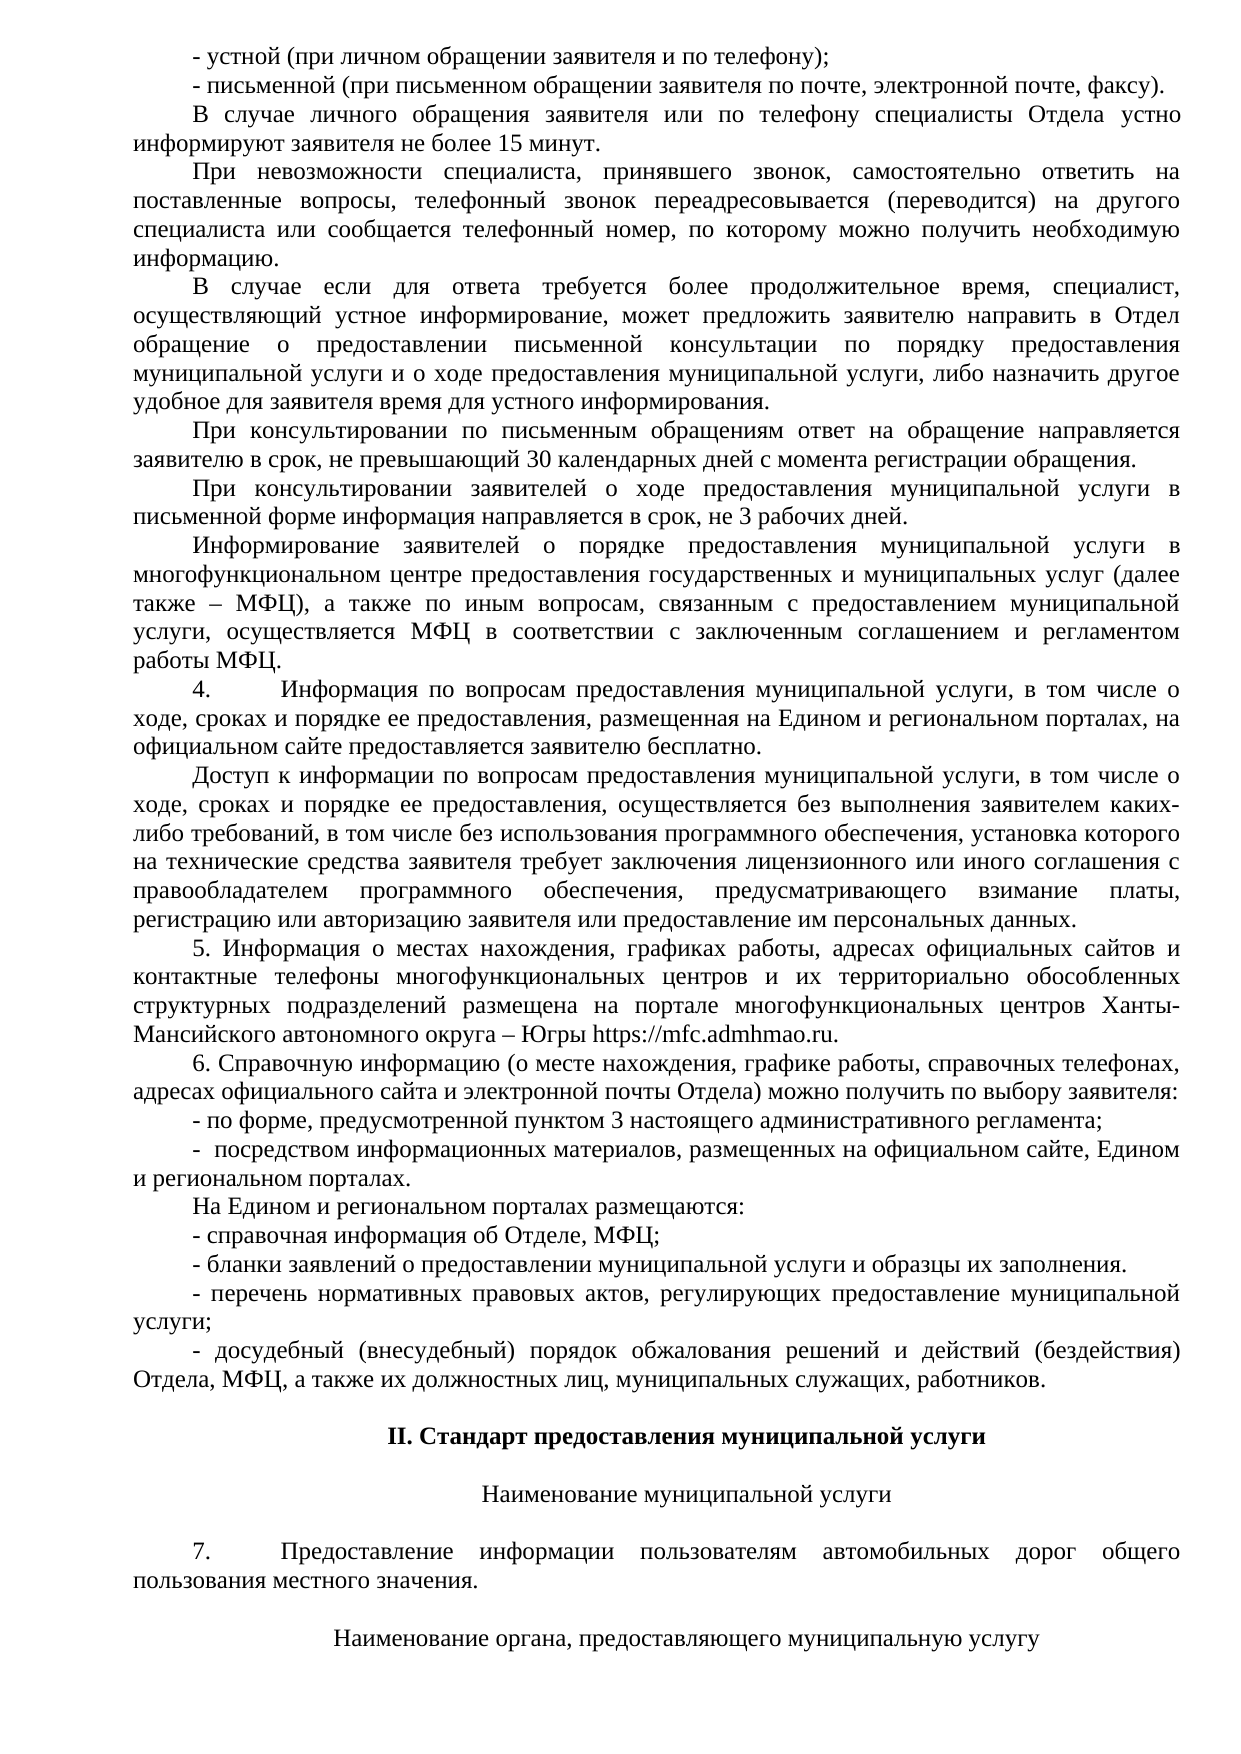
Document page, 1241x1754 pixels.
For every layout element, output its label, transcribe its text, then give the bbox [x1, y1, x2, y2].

text Доступ к информации по вопросам предоставления муниципальной услуги, в том числе о ходе, сроках и порядке ее предоставления, осуществляется без выполнения заявителем каких-либо требований, в том числе без использования программного обеспечения, установка которого на технические средства заявителя требует заключения лицензионного или иного соглашения с правообладателем программного обеспечения, предусматривающего взимание платы, регистрацию или авторизацию заявителя или предоставление им персональных данных. [133, 760, 1181, 933]
text - посредством информационных материалов, размещенных на официальном сайте, Едином и региональном порталах. [133, 1134, 1181, 1191]
text II. Стандарт предоставления муниципальной услуги [133, 1421, 1181, 1450]
text В случае личного обращения заявителя или по телефону специалисты Отдела устно информируют заявителя не более 15 минут. [133, 99, 1181, 156]
text При консультировании по письменным обращениям ответ на обращение направляется заявителю в срок, не превышающий 30 календарных дней с момента регистрации обращения. [133, 415, 1181, 473]
text 6. Справочную информацию (о месте нахождения, графике работы, справочных телефонах, адресах официального сайта и электронной почты Отдела) можно получить по выбору заявителя: [133, 1048, 1181, 1105]
text Информирование заявителей о порядке предоставления муниципальной услуги в многофункциональном центре предоставления государственных и муниципальных услуг (далее также – МФЦ), а также по иным вопросам, связанным с предоставлением муниципальной услуги, осуществляется МФЦ в соответствии с заключенным соглашением и регламентом работы МФЦ. [133, 530, 1181, 674]
text Наименование муниципальной услуги [133, 1479, 1181, 1508]
text При консультировании заявителей о ходе предоставления муниципальной услуги в письменной форме информация направляется в срок, не 3 рабочих дней. [133, 473, 1181, 530]
text В случае если для ответа требуется более продолжительное время, специалист, осуществляющий устное информирование, может предложить заявителю направить в Отдел обращение о предоставлении письменной консультации по порядку предоставления муниципальной услуги и о ходе предоставления муниципальной услуги, либо назначить другое удобное для заявителя время для устного информирования. [133, 271, 1181, 415]
text - бланки заявлений о предоставлении муниципальной услуги и образцы их заполнения. [133, 1249, 1181, 1278]
text - перечень нормативных правовых актов, регулирующих предоставление муниципальной услуги; [133, 1278, 1181, 1335]
text 5. Информация о местах нахождения, графиках работы, адресах официальных сайтов и контактные телефоны многофункциональных центров и их территориально обособленных структурных подразделений размещена на портале многофункциональных центров Ханты-Мансийского автономного округа – Югры https://mfc.admhmao.ru. [133, 933, 1181, 1048]
text 7. Предоставление информации пользователям автомобильных дорог общего пользования местного значения. [133, 1536, 1181, 1594]
text - справочная информация об Отделе, МФЦ; [133, 1220, 1181, 1249]
text 4. Информация по вопросам предоставления муниципальной услуги, в том числе о ходе, сроках и порядке ее предоставления, размещенная на Едином и региональном порталах, на официальном сайте предоставляется заявителю бесплатно. [133, 674, 1181, 760]
text При невозможности специалиста, принявшего звонок, самостоятельно ответить на поставленные вопросы, телефонный звонок переадресовывается (переводится) на другого специалиста или сообщается телефонный номер, по которому можно получить необходимую информацию. [133, 156, 1181, 271]
text - по форме, предусмотренной пунктом 3 настоящего административного регламента; [133, 1105, 1181, 1134]
text - досудебный (внесудебный) порядок обжалования решений и действий (бездействия) Отдела, МФЦ, а также их должностных лиц, муниципальных служащих, работников. [133, 1335, 1181, 1393]
text Наименование органа, предоставляющего муниципальную услугу [133, 1623, 1181, 1651]
text - письменной (при письменном обращении заявителя по почте, электронной почте, факсу). [133, 70, 1181, 99]
text На Едином и региональном порталах размещаются: [133, 1191, 1181, 1220]
text - устной (при личном обращении заявителя и по телефону); [133, 41, 1181, 70]
